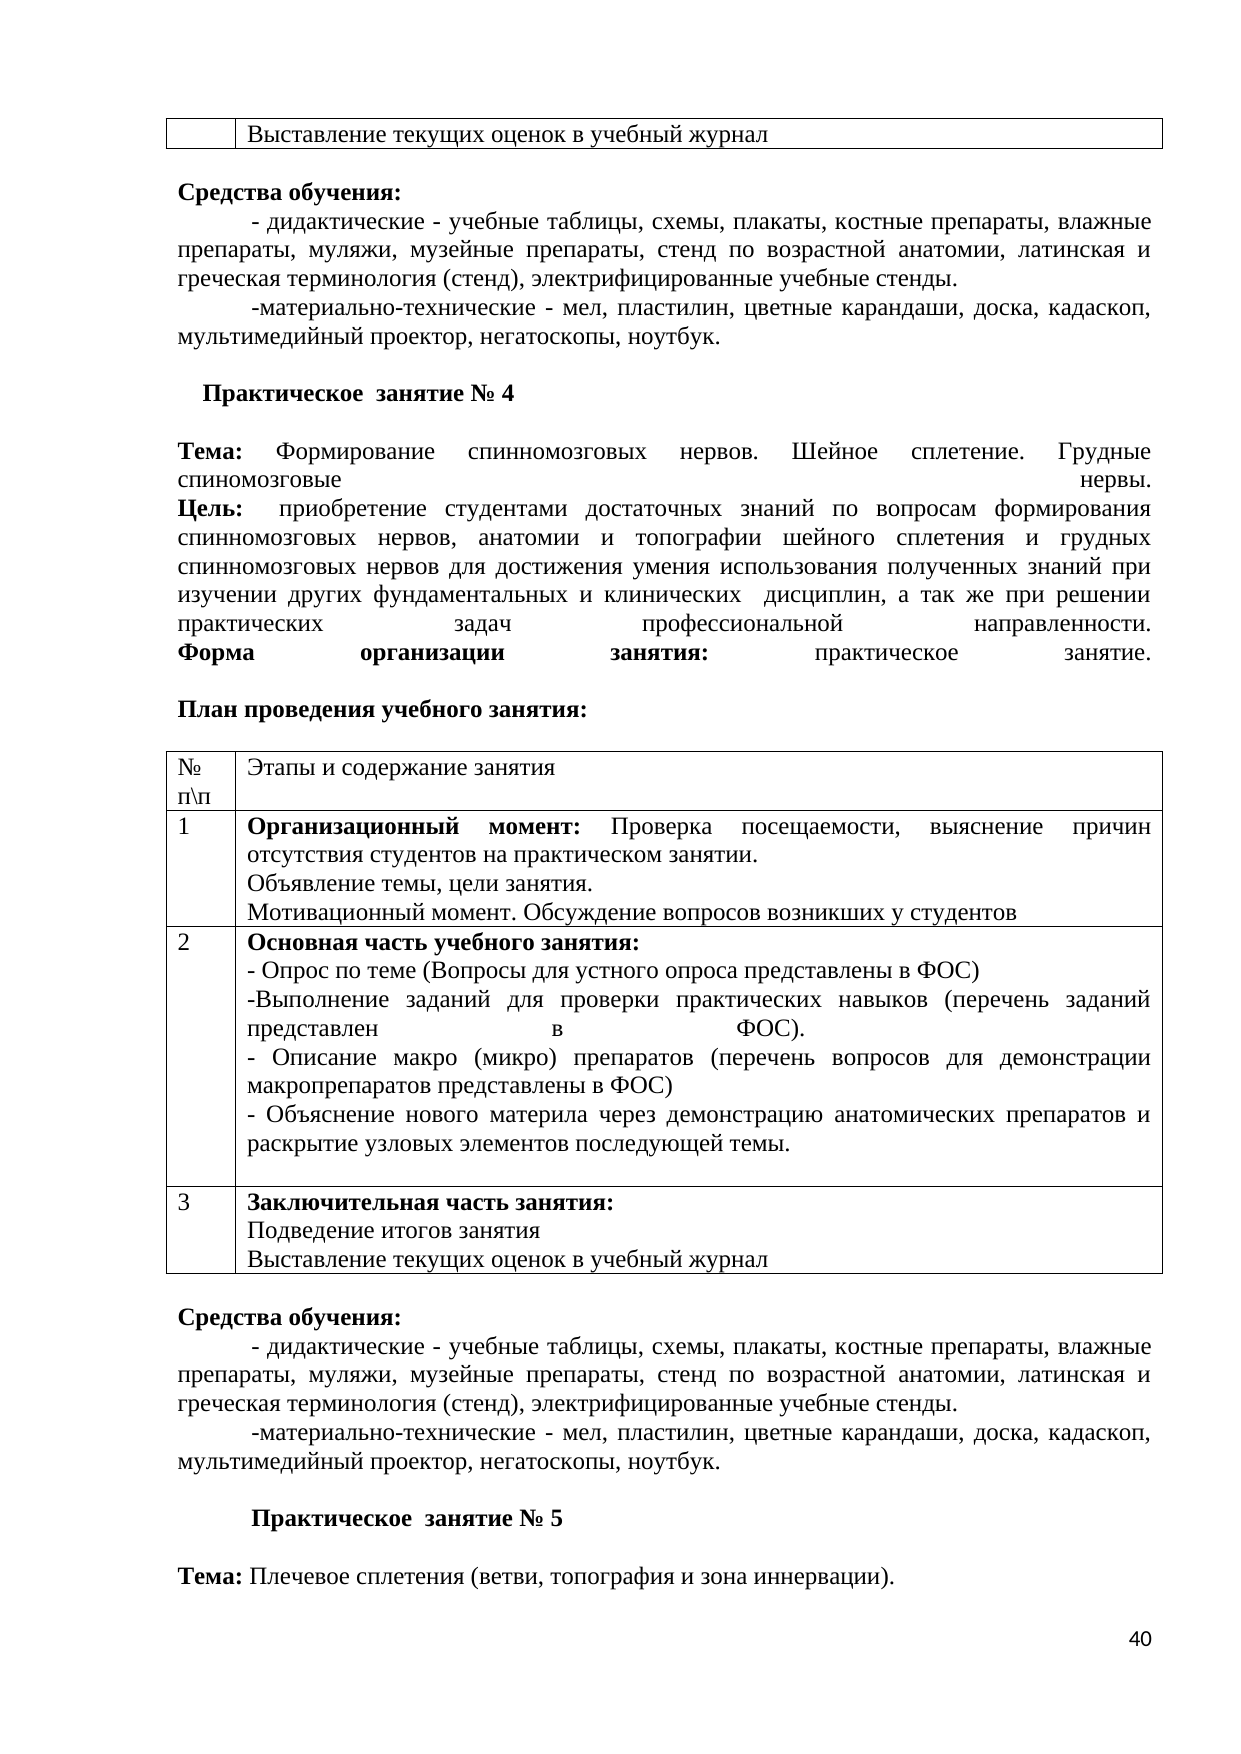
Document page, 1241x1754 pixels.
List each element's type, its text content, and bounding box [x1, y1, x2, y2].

text Практическое занятие № 5 [177, 1503, 1152, 1532]
text Средства обучения: [177, 1302, 1152, 1331]
text -материально-технические - мел, пластилин, цветные карандаши, доска, кадаскоп, мультимедийный проектор, негатоскопы, ноутбук. [177, 1417, 1152, 1474]
text -материально-технические - мел, пластилин, цветные карандаши, доска, кадаскоп, мультимедийный проектор, негатоскопы, ноутбук. [177, 292, 1152, 349]
table_cell 2 [167, 927, 235, 1186]
text Тема: Плечевое сплетения (ветви, топография и зона иннервации). [177, 1561, 1152, 1589]
table_header № п\п [167, 752, 235, 810]
text План проведения учебного занятия: [177, 694, 1152, 722]
text - дидактические - учебные таблицы, схемы, плакаты, костные препараты, влажные препараты, муляжи, музейные препараты, стенд по возрастной анатомии, латинская и греческая терминология (стенд), электрифицированные учебные стенды. [177, 1331, 1152, 1417]
table_cell 3 [167, 1187, 235, 1273]
table_cell Заключительная часть занятия: Подведение итогов занятия Выставление текущих оценок в учебный журнал [236, 1187, 1162, 1273]
text - дидактические - учебные таблицы, схемы, плакаты, костные препараты, влажные препараты, муляжи, музейные препараты, стенд по возрастной анатомии, латинская и греческая терминология (стенд), электрифицированные учебные стенды. [177, 206, 1152, 292]
table_cell Основная часть учебного занятия: - Опрос по теме (Вопросы для устного опроса представлены в ФОС) -Выполнение заданий для проверки практических навыков (перечень заданий представлен в ФОС). - Описание макро (микро) препаратов (перечень вопросов для демонстрации макропрепаратов представлены в ФОС) - Объяснение нового материла через демонстрацию анатомических препаратов и раскрытие узловых элементов последующей темы. [236, 927, 1162, 1186]
table_header Этапы и содержание занятия [236, 752, 1162, 810]
table_cell 1 [167, 811, 235, 926]
text Средства обучения: [177, 177, 1152, 206]
text Тема: Формирование спинномозговых нервов. Шейное сплетение. Грудные спиномозговые нервы. Цель: приобретение студентами достаточных знаний по вопросам формирования спинномозговых нервов, анатомии и топографии шейного сплетения и грудных спинномозговых нервов для достижения умения использования полученных знаний при изучении других фундаментальных и клинических дисциплин, а так же при решении практических задач профессиональной направленности. Форма организации занятия: практическое занятие. [177, 436, 1152, 694]
table_cell Организационный момент: Проверка посещаемости, выяснение причин отсутствия студентов на практическом занятии. Объявление темы, цели занятия. Мотивационный момент. Обсуждение вопросов возникших у студентов [236, 811, 1162, 926]
table_cell 3 [167, 119, 235, 148]
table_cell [236, 119, 1162, 148]
text Практическое занятие № 4 [177, 378, 1152, 407]
